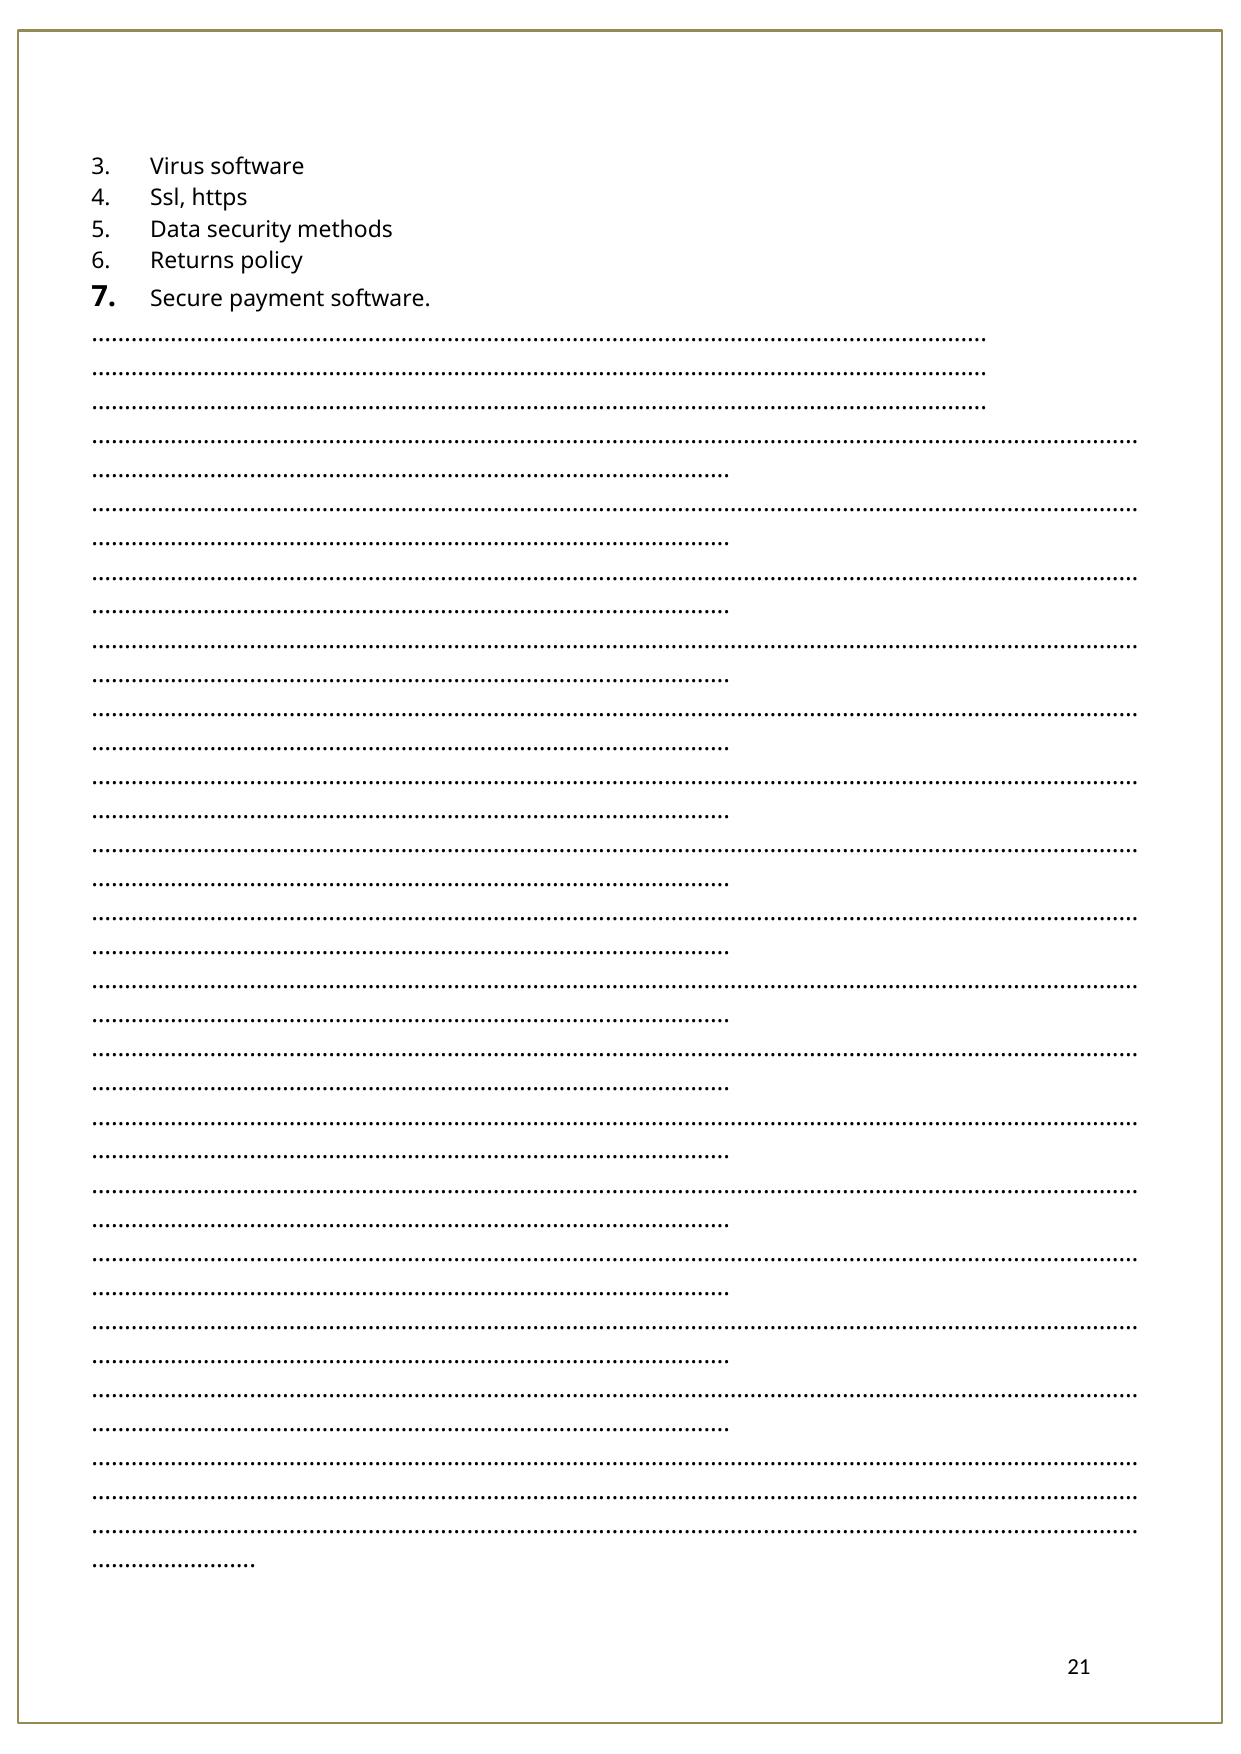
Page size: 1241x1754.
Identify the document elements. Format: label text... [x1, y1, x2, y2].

list Ssl, https [91, 181, 1154, 212]
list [91, 275, 1154, 1575]
list Virus software [91, 150, 1154, 181]
list Returns policy [91, 244, 1154, 275]
list Data security methods [91, 212, 1154, 244]
